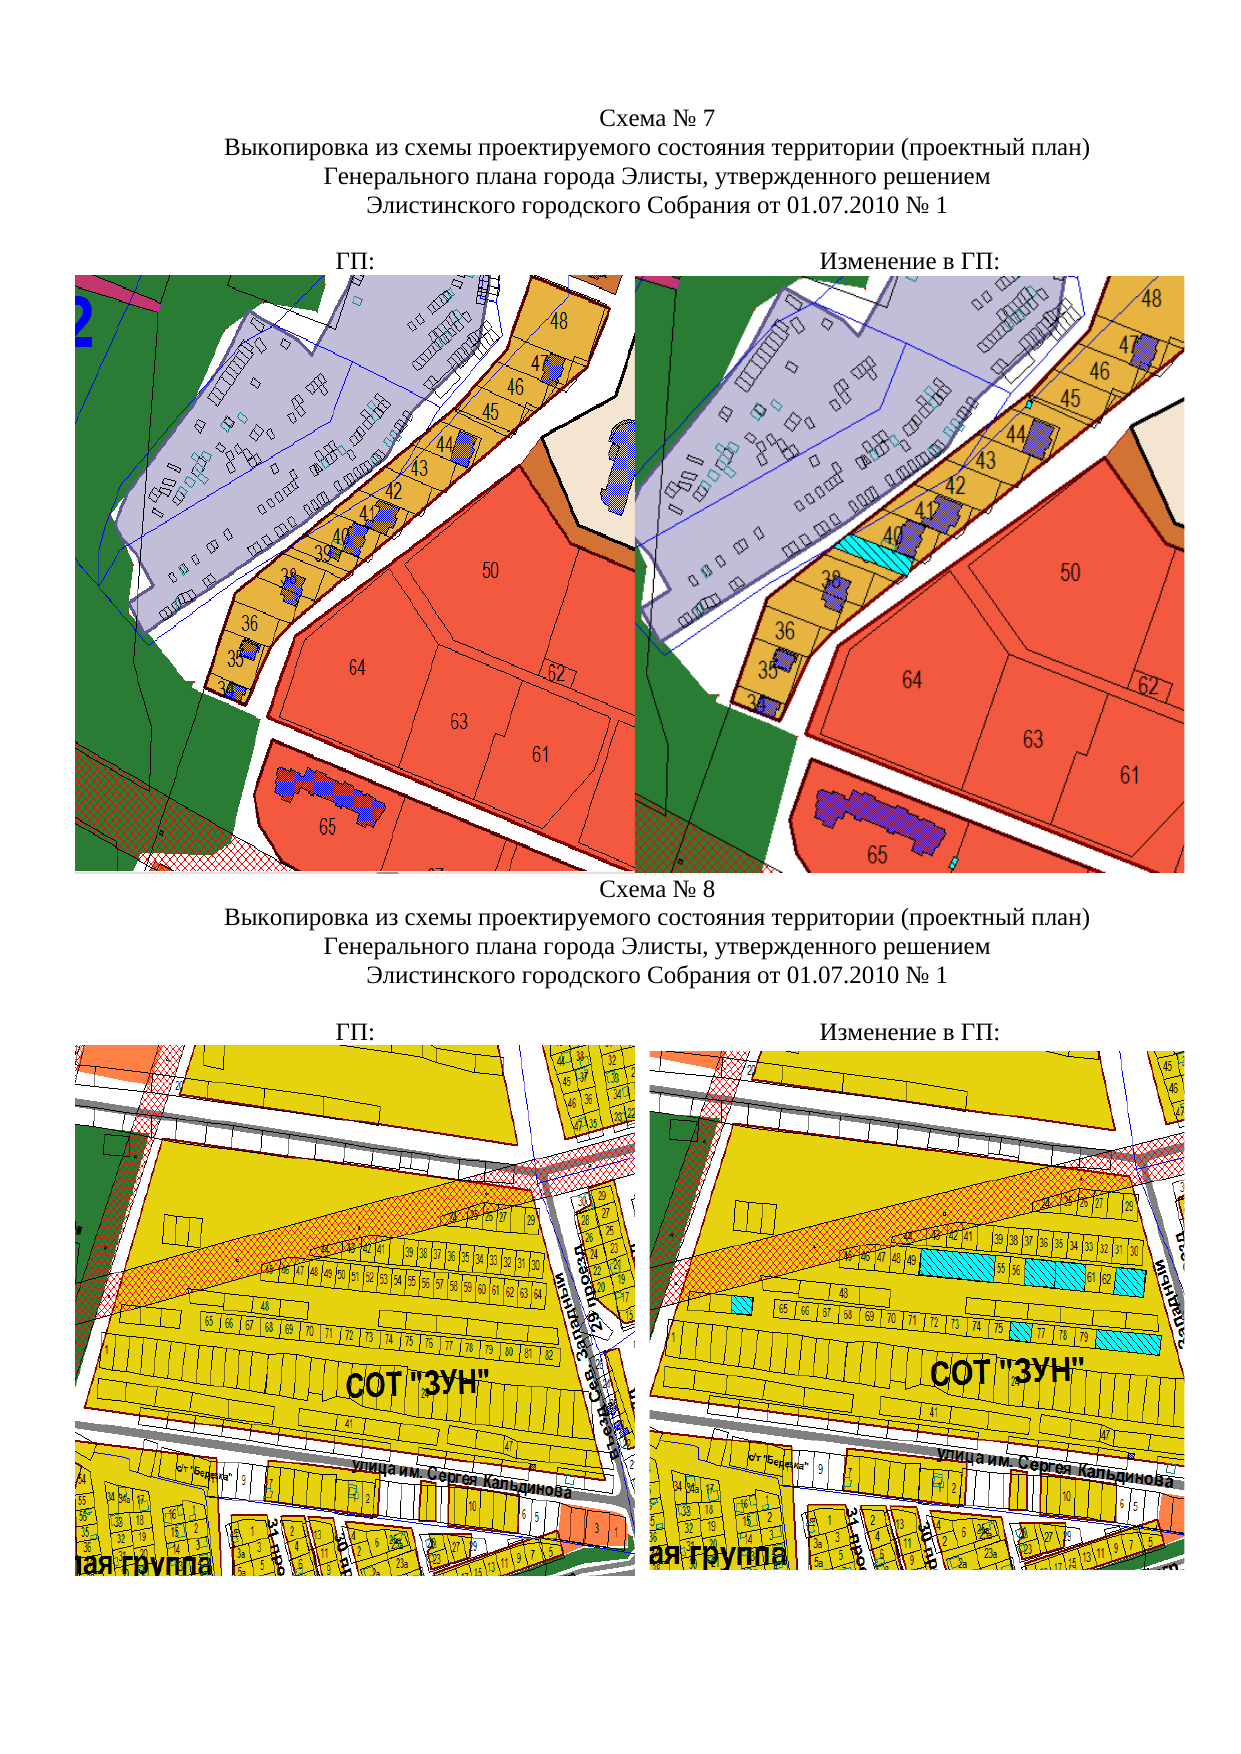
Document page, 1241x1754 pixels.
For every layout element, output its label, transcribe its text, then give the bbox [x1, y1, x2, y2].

picture [649, 1051, 1185, 1570]
text Элистинского городского Собрания от 01.07.2010 № 1 [177, 190, 1137, 218]
table_header ГП: [75, 1017, 635, 1045]
text Выкопировка из схемы проектируемого состояния территории (проектный план) [177, 132, 1137, 161]
text Схема № 7 [177, 103, 1137, 132]
text Элистинского городского Собрания от 01.07.2010 № 1 [177, 960, 1137, 989]
table_header ГП: [75, 246, 635, 275]
table_header Изменение в ГП: [635, 1017, 1184, 1046]
text Генерального плана города Элисты, утвержденного решением [177, 161, 1137, 190]
text Генерального плана города Элисты, утвержденного решением [177, 931, 1137, 960]
picture [75, 1045, 635, 1576]
picture [75, 275, 1185, 874]
table_cell [635, 1046, 1184, 1576]
text Выкопировка из схемы проектируемого состояния территории (проектный план) [177, 902, 1137, 931]
table_header Изменение в ГП: [635, 246, 1184, 275]
text Схема № 8 [177, 874, 1137, 902]
